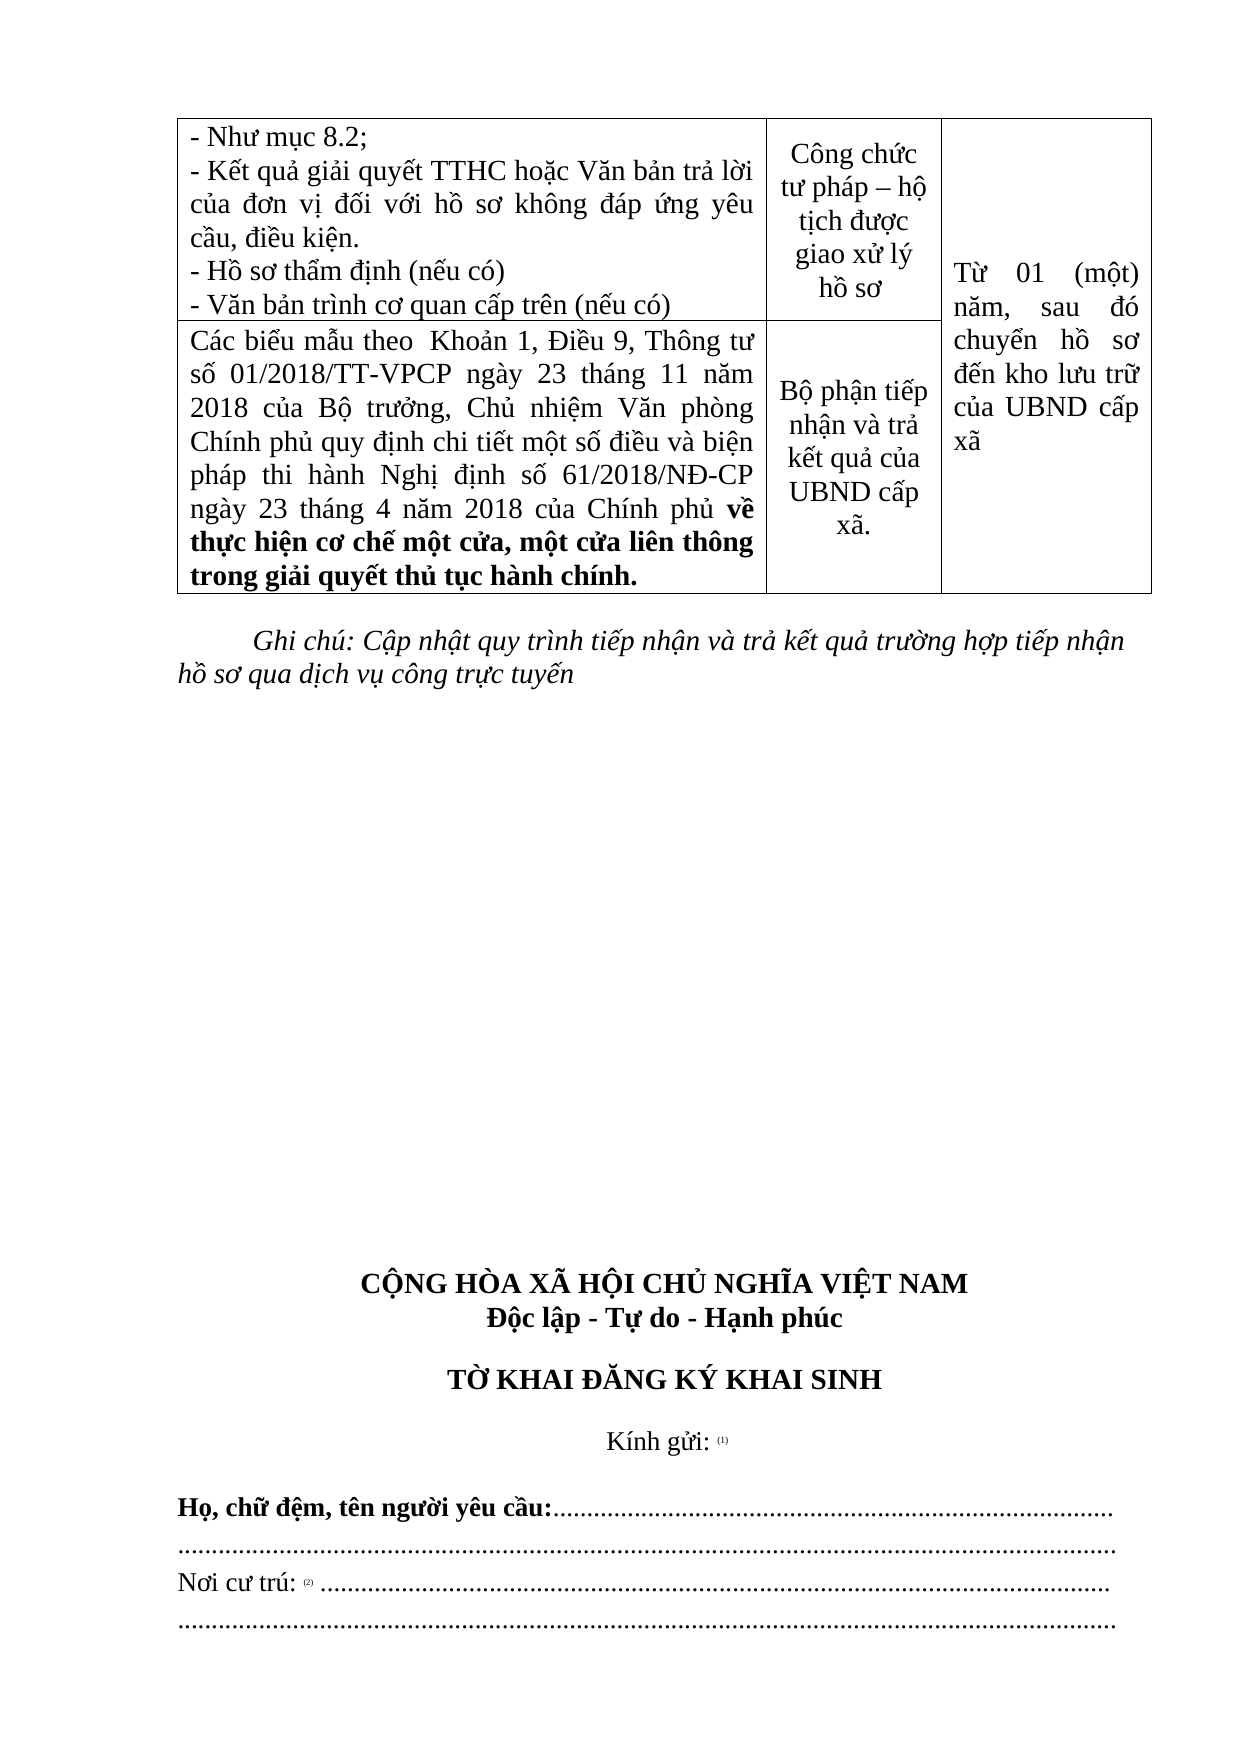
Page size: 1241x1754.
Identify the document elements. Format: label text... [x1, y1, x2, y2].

table_cell Bộ phận tiếp nhận và trả kết quả của UBND cấp xã. [767, 321, 941, 593]
text TỜ KHAI ĐĂNG KÝ KHAI SINH [177, 1362, 1152, 1396]
text Họ, chữ đệm, tên người yêu cầu:................................................................................... [177, 1491, 1152, 1522]
text Kính gửi: (1) [177, 1425, 1152, 1456]
text Độc lập - Tự do - Hạnh phúc [177, 1300, 1152, 1334]
text ........................................................................................................................................... [177, 1603, 1152, 1634]
table_cell Các biểu mẫu theo Khoản 1, Điều 9, Thông tư số 01/2018/TT-VPCP ngày 23 tháng 11 năm 2018 của Bộ trưởng, Chủ nhiệm Văn phòng Chính phủ quy định chi tiết một số điều và biện pháp thi hành Nghị định số 61/2018/NĐ-CP ngày 23 tháng 4 năm 2018 của Chính phủ về thực hiện cơ chế một cửa, một cửa liên thông trong giải quyết thủ tục hành chính. [178, 321, 766, 593]
text Nơi cư trú: (2) ..................................................................................................................... [177, 1566, 1152, 1597]
text CỘNG HÒA XÃ HỘI CHỦ NGHĨA VIỆT NAM [177, 1267, 1152, 1300]
table_cell Công chức tư pháp – hộ tịch được giao xử lý hồ sơ [767, 119, 941, 320]
table_cell Từ 01 (một) năm, sau đó chuyển hồ sơ đến kho lưu trữ của UBND cấp xã [942, 119, 1151, 593]
text Ghi chú: Cập nhật quy trình tiếp nhận và trả kết quả trường hợp tiếp nhận hồ sơ qua dịch vụ công trực tuyến [177, 623, 1152, 718]
text ........................................................................................................................................... [177, 1528, 1152, 1559]
table_cell - Như mục 8.2; - Kết quả giải quyết TTHC hoặc Văn bản trả lời của đơn vị đối với hồ sơ không đáp ứng yêu cầu, điều kiện. - Hồ sơ thẩm định (nếu có) - Văn bản trình cơ quan cấp trên (nếu có) [178, 119, 766, 320]
